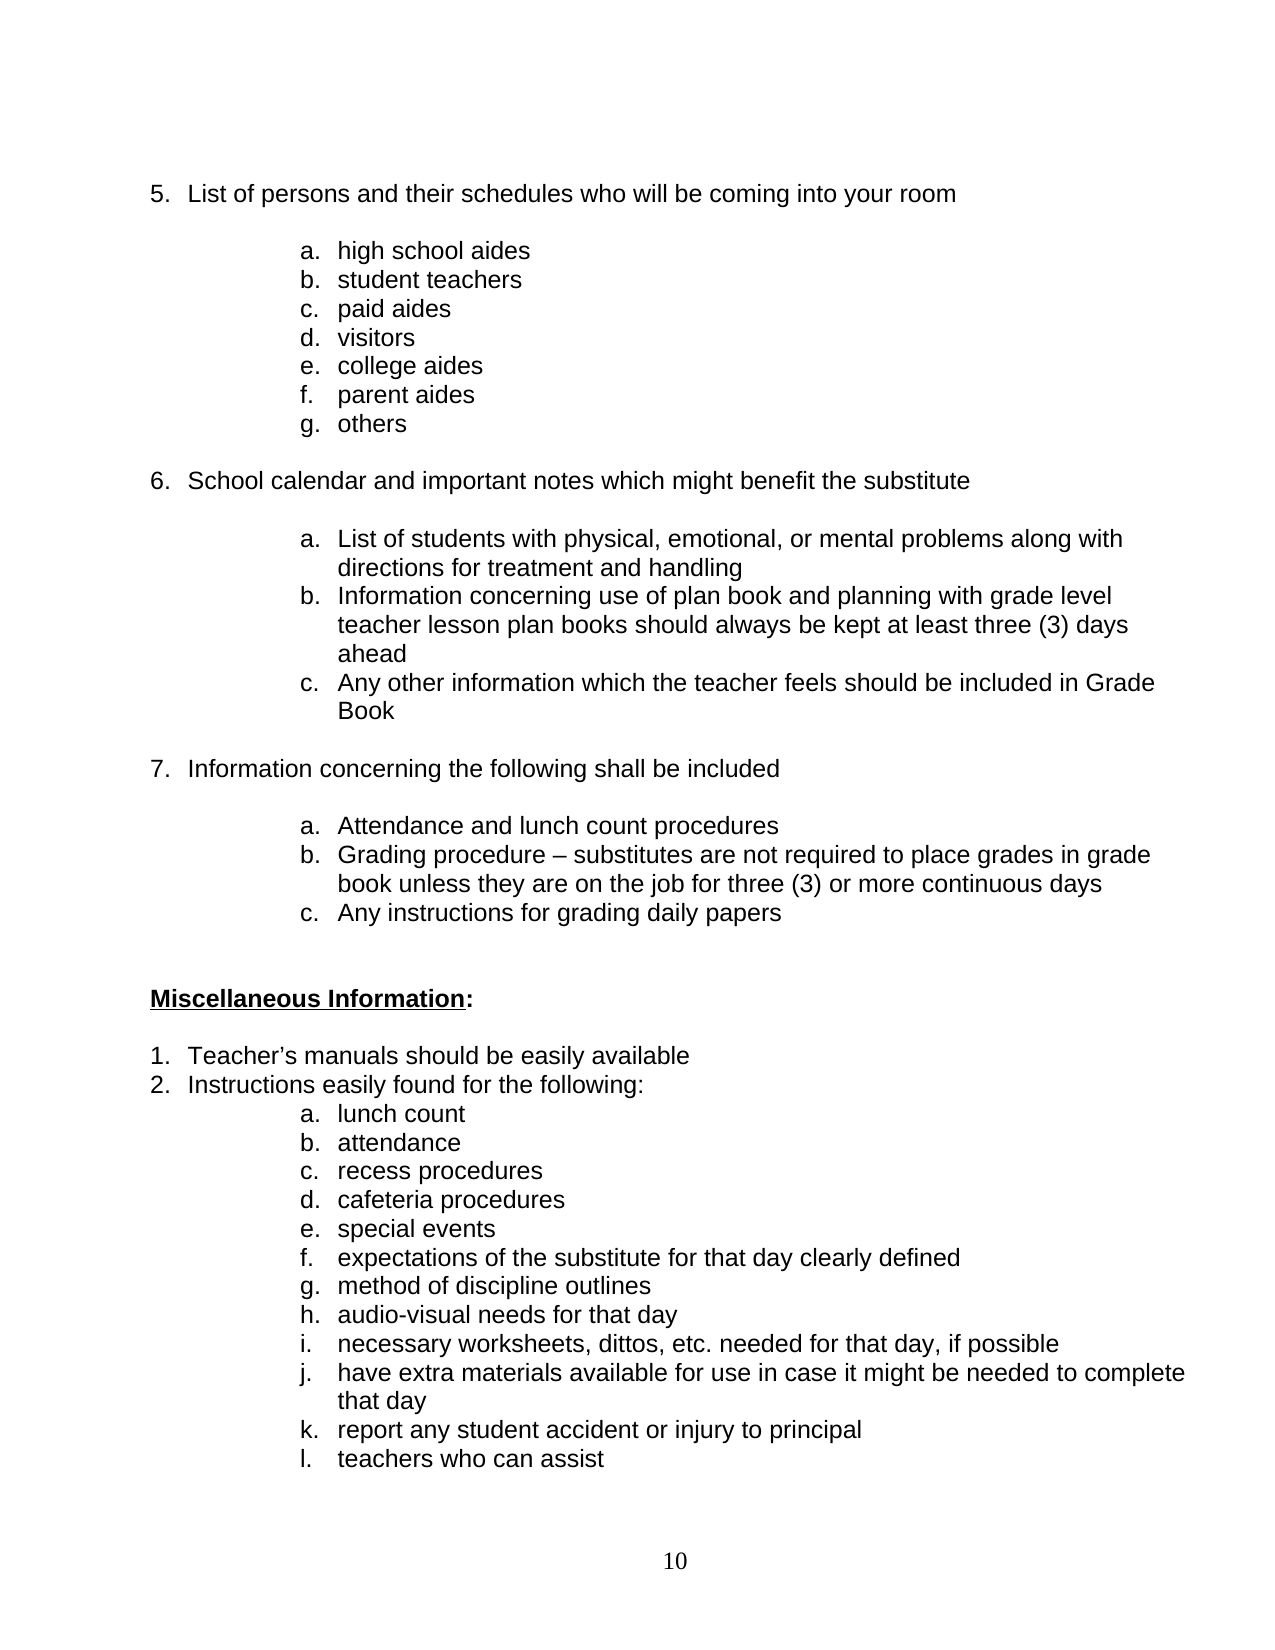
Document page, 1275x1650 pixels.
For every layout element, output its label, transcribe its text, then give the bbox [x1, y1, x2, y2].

list lunch count [300, 1099, 1200, 1127]
list student teachers [300, 265, 1200, 294]
list method of discipline outlines [300, 1271, 1200, 1300]
list expectations of the substitute for that day clearly defined [300, 1242, 1200, 1271]
list teachers who can assist [300, 1444, 1200, 1472]
list List of persons and their schedules who will be coming into your room [150, 179, 1200, 207]
list necessary worksheets, dittos, etc. needed for that day, if possible [300, 1329, 1200, 1357]
list c. Any other information which the teacher feels should be included in Grade Book [300, 667, 1200, 754]
list others [300, 409, 1200, 437]
list parent aides [300, 380, 1200, 409]
list a. List of students with physical, emotional, or mental problems along with directions for treatment and handling [300, 524, 1200, 581]
text a. Attendance and lunch count procedures [300, 811, 1200, 840]
list high school aides [300, 236, 1200, 265]
text c. Any instructions for grading daily papers [300, 897, 1200, 926]
list cafeteria procedures [300, 1185, 1200, 1214]
list have extra materials available for use in case it might be needed to complete that day [300, 1357, 1200, 1415]
list attendance [300, 1127, 1200, 1156]
text b. Grading procedure – substitutes are not required to place grades in grade book unless they are on the job for three (3) or more continuous days [300, 840, 1200, 897]
list special events [300, 1214, 1200, 1242]
list visitors [300, 322, 1200, 351]
list paid aides [300, 294, 1200, 322]
list recess procedures [300, 1156, 1200, 1185]
list School calendar and important notes which might benefit the substitute [150, 466, 1200, 495]
list audio-visual needs for that day [300, 1300, 1200, 1329]
list b. Information concerning use of plan book and planning with grade level teacher lesson plan books should always be kept at least three (3) days ahead [300, 581, 1200, 667]
list Instructions easily found for the following: [150, 1070, 1200, 1099]
list college aides [300, 351, 1200, 380]
text Miscellaneous Information: [150, 984, 1200, 1012]
text 7. Information concerning the following shall be included [150, 754, 1200, 782]
list report any student accident or injury to principal [300, 1415, 1200, 1444]
list Teacher’s manuals should be easily available [150, 1041, 1200, 1070]
